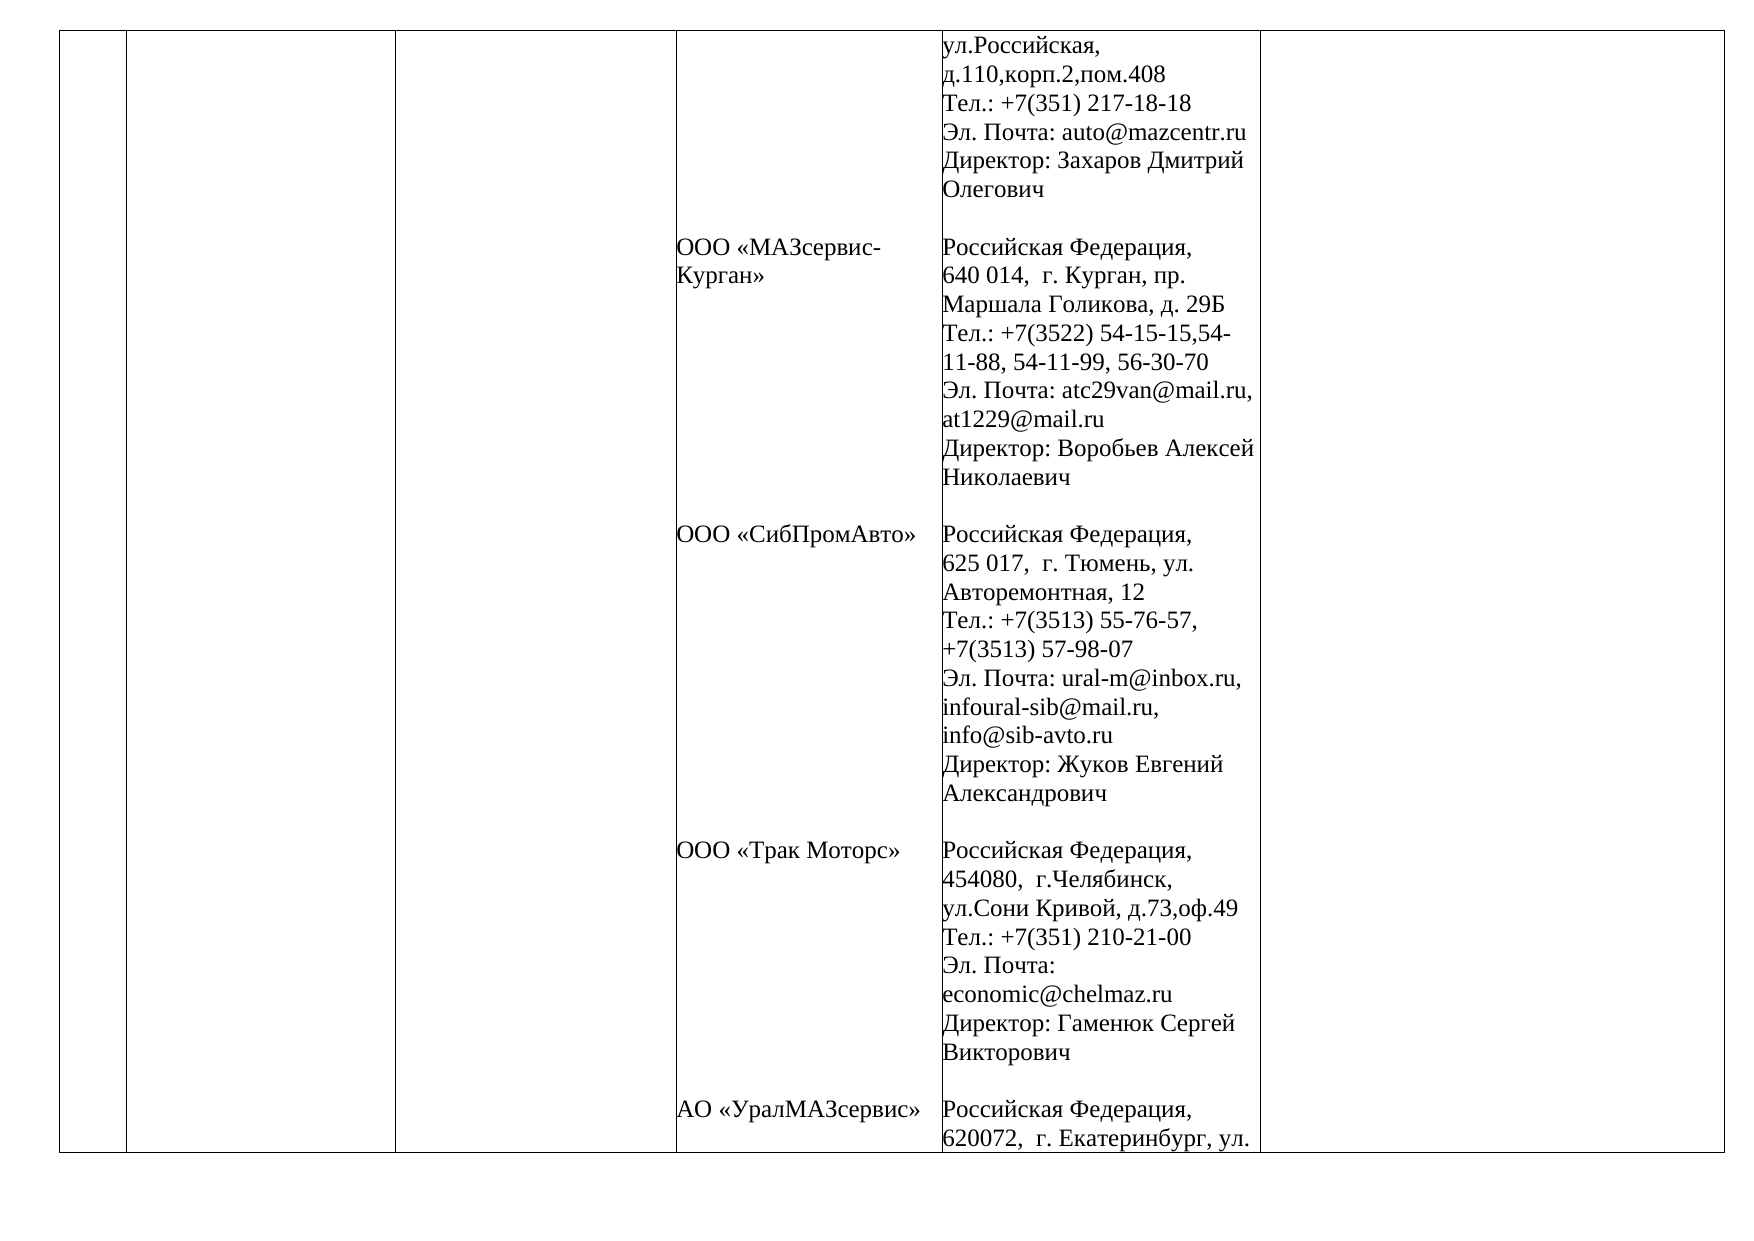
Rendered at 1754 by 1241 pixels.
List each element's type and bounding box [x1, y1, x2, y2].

table_cell [60, 31, 126, 1152]
table_cell [127, 31, 395, 1152]
table_cell [1261, 31, 1724, 1152]
table_cell [943, 31, 1260, 1152]
table_cell [396, 31, 676, 1152]
table_cell [677, 31, 942, 1152]
